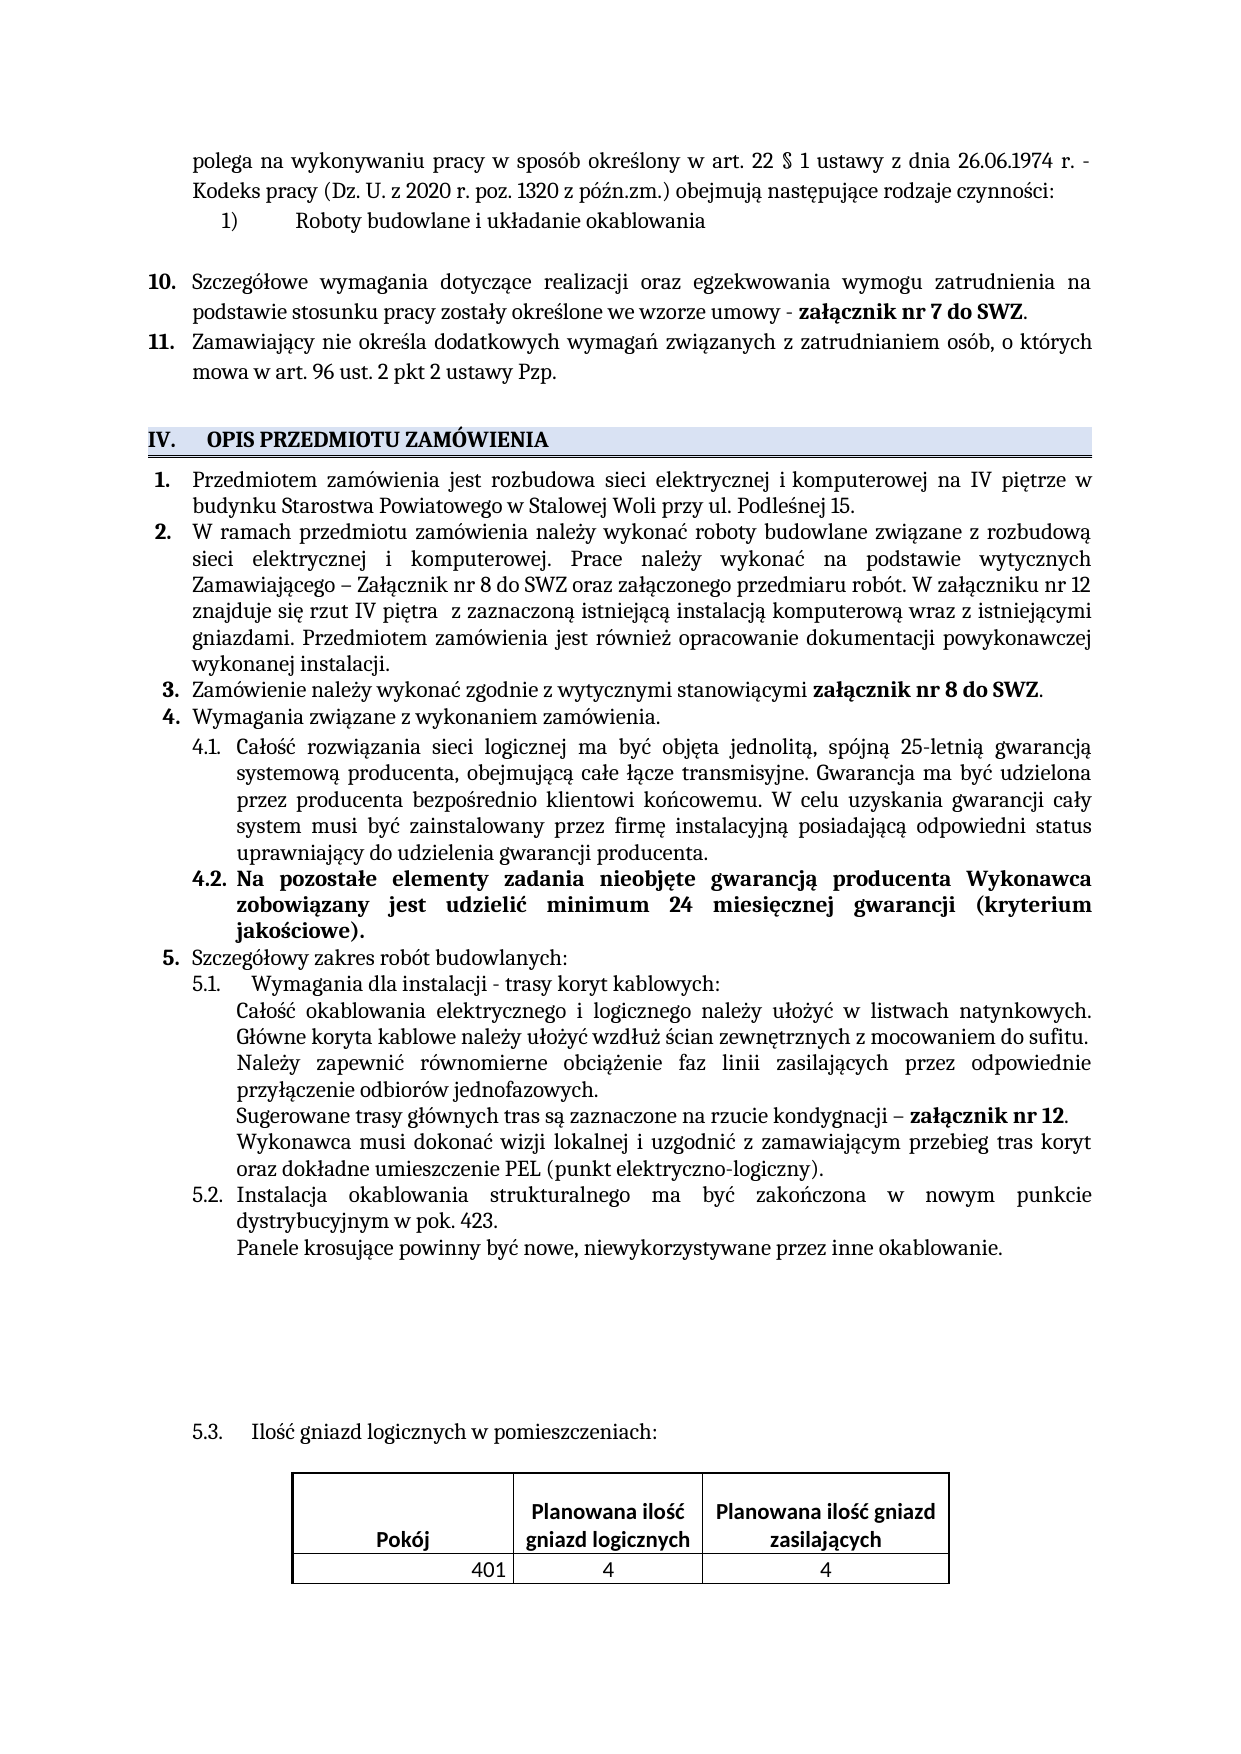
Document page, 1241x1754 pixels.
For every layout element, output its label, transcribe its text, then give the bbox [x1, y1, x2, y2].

table_header Planowana ilość gniazd zasilających [703, 1474, 948, 1553]
table_header Planowana ilość gniazd logicznych [514, 1474, 702, 1553]
table_cell 4 [703, 1554, 948, 1583]
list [148, 148, 1092, 204]
list Wymagania dla instalacji - trasy koryt kablowych: [192, 971, 1092, 997]
list Przedmiotem zamówienia jest rozbudowa sieci elektrycznej i komputerowej na IV piętrze w budynku Starostwa Powiatowego w Stalowej Woli przy ul. Podleśnej 15. [154, 466, 1092, 519]
list Szczegółowy zakres robót budowlanych: [162, 945, 1092, 971]
text Całość okablowania elektrycznego i logicznego należy ułożyć w listwach natynkowych. Główne koryta kablowe należy ułożyć wzdłuż ścian zewnętrznych z mocowaniem do sufitu. [236, 997, 1092, 1050]
list Na pozostałe elementy zadania nieobjęte gwarancją producenta Wykonawca zobowiązany jest udzielić minimum 24 miesięcznej gwarancji (kryterium jakościowe). [192, 866, 1092, 945]
list Zamawiający nie określa dodatkowych wymagań związanych z zatrudnianiem osób, o których mowa w art. 96 ust. 2 pkt 2 ustawy Pzp. [148, 329, 1092, 386]
text Sugerowane trasy głównych tras są zaznaczone na rzucie kondygnacji – załącznik nr 12. [236, 1103, 1092, 1129]
text Należy zapewnić równomierne obciążenie faz linii zasilających przez odpowiednie przyłączenie odbiorów jednofazowych. [236, 1050, 1092, 1103]
table_cell 4 [514, 1554, 702, 1583]
list Szczegółowe wymagania dotyczące realizacji oraz egzekwowania wymogu zatrudnienia na podstawie stosunku pracy zostały określone we wzorze umowy - załącznik nr 7 do SWZ. [148, 268, 1092, 325]
list Instalacja okablowania strukturalnego ma być zakończona w nowym punkcie dystrybucyjnym w pok. 423. [192, 1182, 1092, 1234]
text Wykonawca musi dokonać wizji lokalnej i uzgodnić z zamawiającym przebieg tras koryt oraz dokładne umieszczenie PEL (punkt elektryczno-logiczny). [236, 1129, 1092, 1182]
list Wymagania związane z wykonaniem zamówienia. [162, 704, 1092, 730]
text Panele krosujące powinny być nowe, niewykorzystywane przez inne okablowanie. [236, 1234, 1092, 1261]
list W ramach przedmiotu zamówienia należy wykonać roboty budowlane związane z rozbudową sieci elektrycznej i komputerowej. Prace należy wykonać na podstawie wytycznych Zamawiającego – Załącznik nr 8 do SWZ oraz załączonego przedmiaru robót. W załączniku nr 12 znajduje się rzut IV piętra z zaznaczoną istniejącą instalacją komputerową wraz z istniejącymi gniazdami. Przedmiotem zamówienia jest również opracowanie dokumentacji powykonawczej wykonanej instalacji. [154, 519, 1092, 677]
list Zamówienie należy wykonać zgodnie z wytycznymi stanowiącymi załącznik nr 8 do SWZ. [162, 677, 1092, 704]
text IV. OPIS PRZEDMIOTU ZAMÓWIENIA [148, 427, 1092, 455]
table_cell 401 [294, 1554, 513, 1583]
list Całość rozwiązania sieci logicznej ma być objęta jednolitą, spójną 25-letnią gwarancją systemową producenta, obejmującą całe łącze transmisyjne. Gwarancja ma być udzielona przez producenta bezpośrednio klientowi końcowemu. W celu uzyskania gwarancji cały system musi być zainstalowany przez firmę instalacyjną posiadającą odpowiedni status uprawniający do udzielenia gwarancji producenta. [192, 734, 1092, 866]
list Roboty budowlane i układanie okablowania [192, 208, 1092, 234]
table_header Pokój [294, 1474, 513, 1553]
list Ilość gniazd logicznych w pomieszczeniach: [192, 1419, 1092, 1445]
